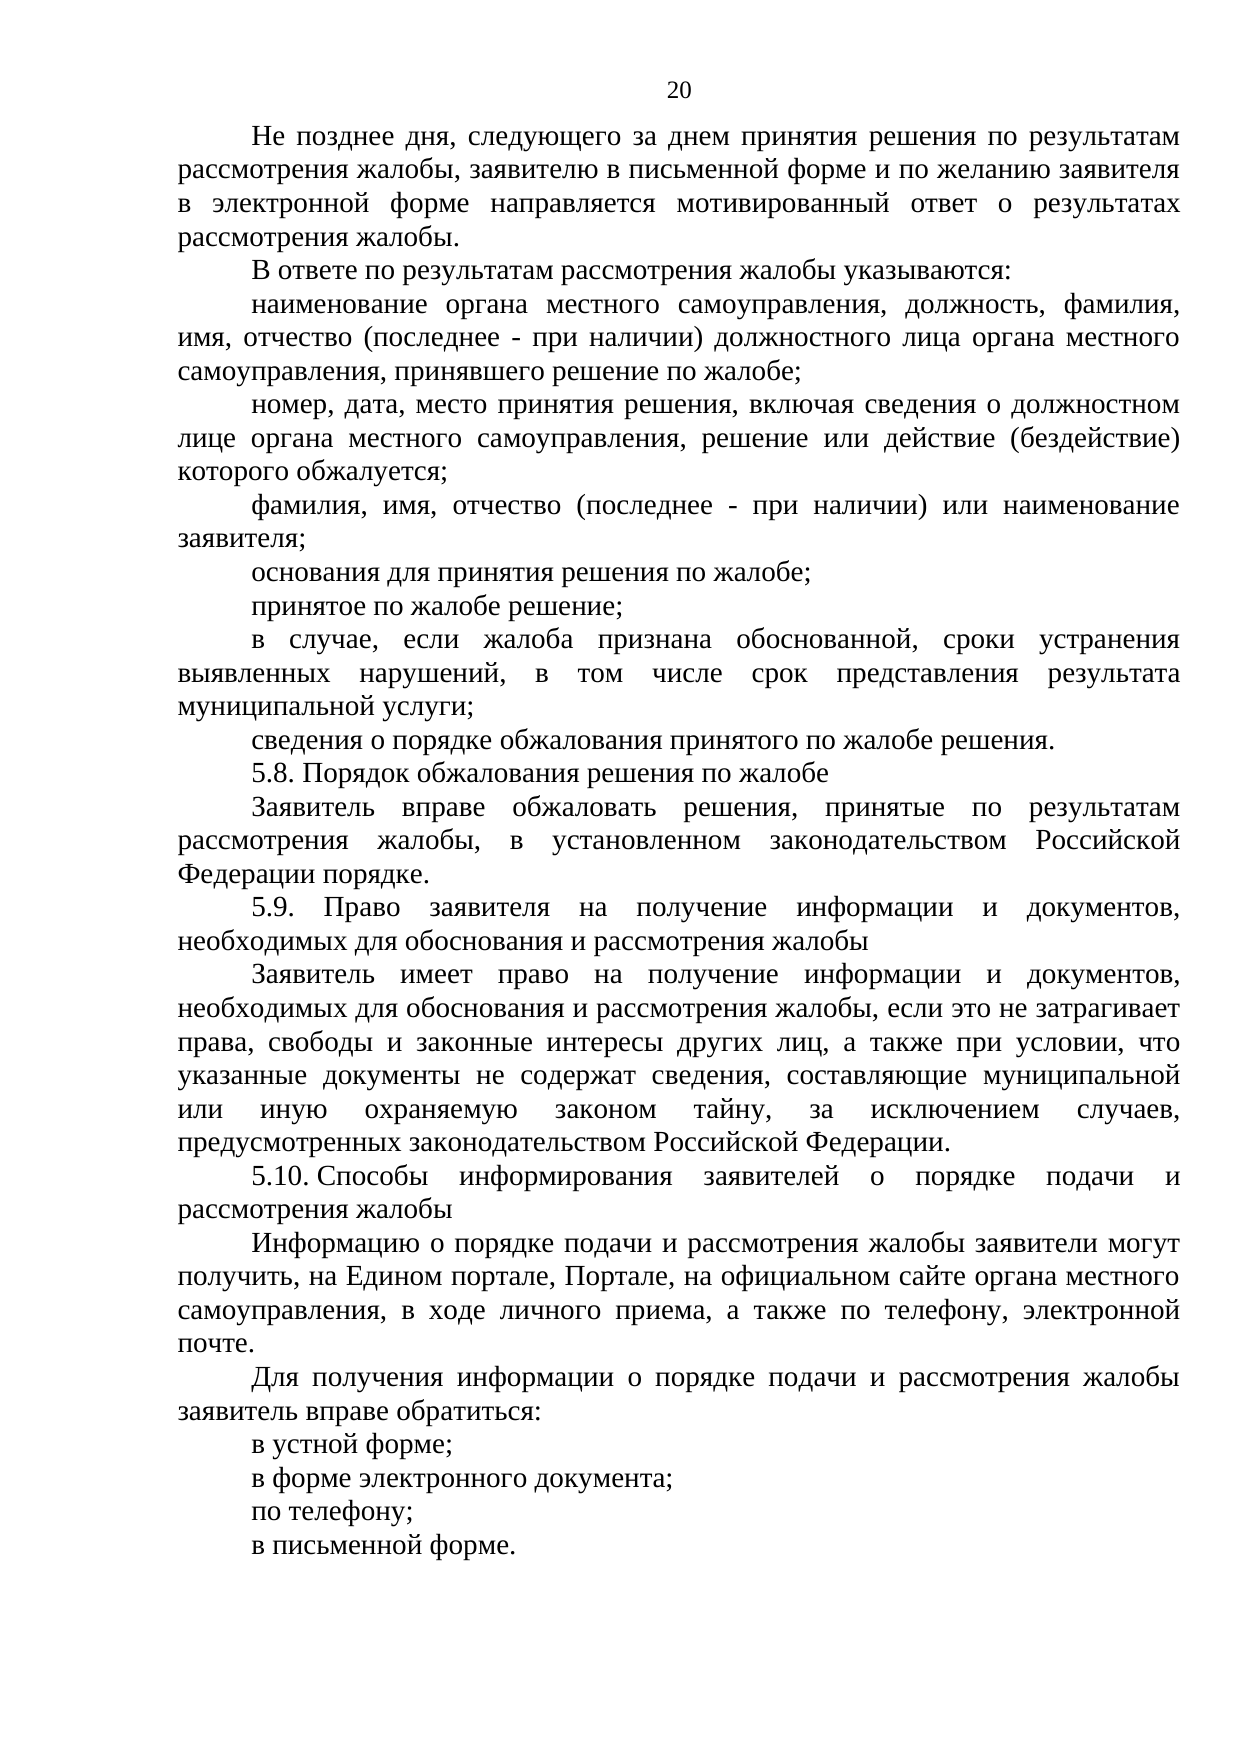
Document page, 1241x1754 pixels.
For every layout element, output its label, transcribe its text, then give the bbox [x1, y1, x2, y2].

text в устной форме; [177, 1426, 1181, 1460]
text 5.9. Право заявителя на получение информации и документов, необходимых для обоснования и рассмотрения жалобы [177, 889, 1181, 957]
text Не позднее дня, следующего за днем принятия решения по результатам рассмотрения жалобы, заявителю в письменной форме и по желанию заявителя в электронной форме направляется мотивированный ответ о результатах рассмотрения жалобы. [177, 118, 1181, 252]
text Информацию о порядке подачи и рассмотрения жалобы заявители могут получить, на Едином портале, Портале, на официальном сайте органа местного самоуправления, в ходе личного приема, а также по телефону, электронной почте. [177, 1225, 1181, 1359]
text Заявитель вправе обжаловать решения, принятые по результатам рассмотрения жалобы, в установленном законодательством Российской Федерации порядке. [177, 789, 1181, 889]
text 5.10. Способы информирования заявителей о порядке подачи и рассмотрения жалобы [177, 1158, 1181, 1225]
text основания для принятия решения по жалобе; [177, 554, 1181, 588]
text В ответе по результатам рассмотрения жалобы указываются: [177, 252, 1181, 286]
text 5.8. Порядок обжалования решения по жалобе [177, 755, 1181, 789]
text Для получения информации о порядке подачи и рассмотрения жалобы заявитель вправе обратиться: [177, 1359, 1181, 1426]
text сведения о порядке обжалования принятого по жалобе решения. [177, 722, 1181, 755]
text в письменной форме. [177, 1527, 1181, 1560]
text наименование органа местного самоуправления, должность, фамилия, имя, отчество (последнее - при наличии) должностного лица органа местного самоуправления, принявшего решение по жалобе; [177, 286, 1181, 386]
text номер, дата, место принятия решения, включая сведения о должностном лице органа местного самоуправления, решение или действие (бездействие) которого обжалуется; [177, 386, 1181, 487]
text принятое по жалобе решение; [177, 588, 1181, 621]
text Заявитель имеет право на получение информации и документов, необходимых для обоснования и рассмотрения жалобы, если это не затрагивает права, свободы и законные интересы других лиц, а также при условии, что указанные документы не содержат сведения, составляющие муниципальной или иную охраняемую законом тайну, за исключением случаев, предусмотренных законодательством Российской Федерации. [177, 957, 1181, 1158]
text в форме электронного документа; [177, 1460, 1181, 1493]
text в случае, если жалоба признана обоснованной, сроки устранения выявленных нарушений, в том числе срок представления результата муниципальной услуги; [177, 621, 1181, 722]
text по телефону; [177, 1493, 1181, 1527]
text фамилия, имя, отчество (последнее - при наличии) или наименование заявителя; [177, 487, 1181, 554]
